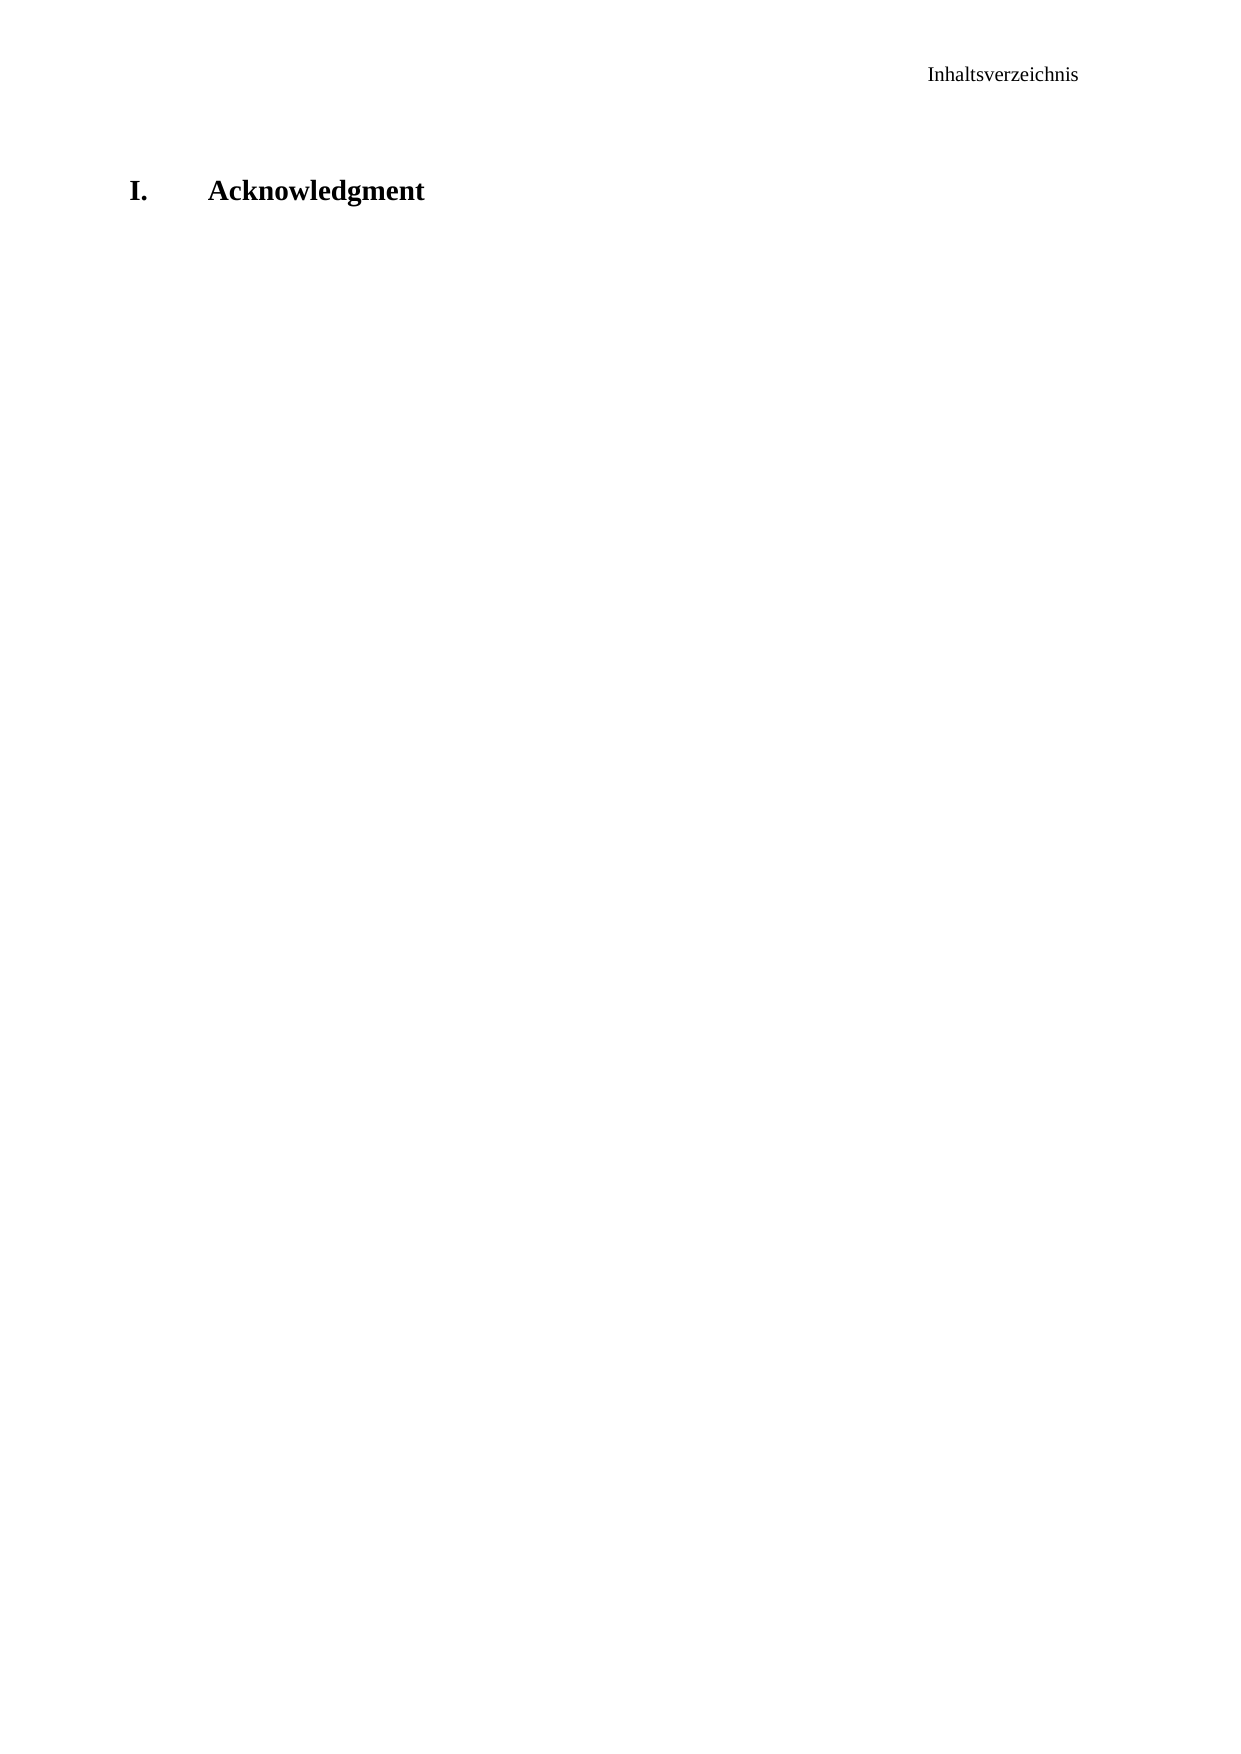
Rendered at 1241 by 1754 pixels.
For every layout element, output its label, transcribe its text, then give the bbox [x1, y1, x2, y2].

text Acknowledgment [148, 173, 1122, 206]
